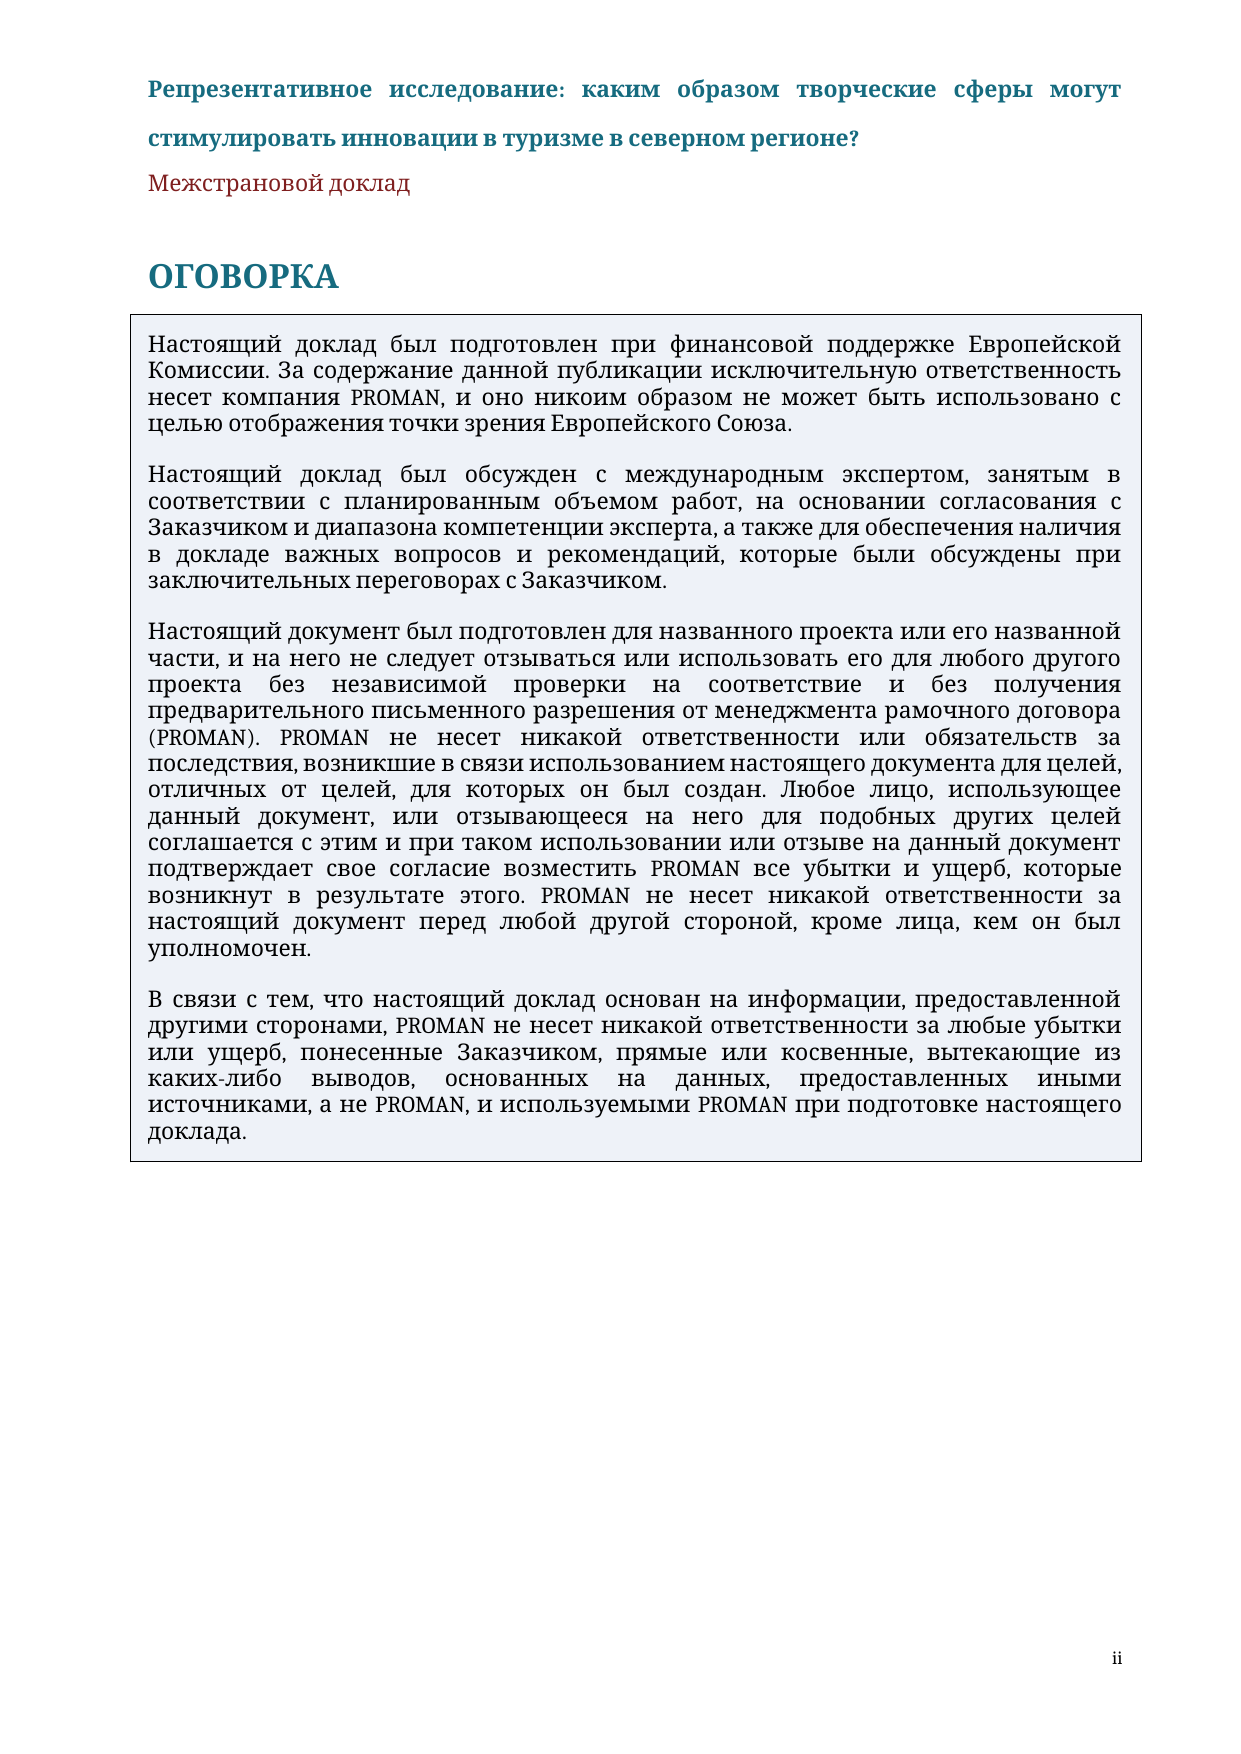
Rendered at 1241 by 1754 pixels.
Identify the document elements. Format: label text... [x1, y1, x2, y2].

text Настоящий доклад был обсужден с международным экспертом, занятым в соответствии с планированным объемом работ, на основании согласования с Заказчиком и диапазона компетенции эксперта, а также для обеспечения наличия в докладе важных вопросов и рекомендаций, которые были обсуждены при заключительных переговорах с Заказчиком. [131, 444, 1141, 594]
text Настоящий доклад был подготовлен при финансовой поддержке Европейской Комиссии. За содержание данной публикации исключительную ответственность несет компания PROMAN, и оно никоим образом не может быть использовано с целью отображения точки зрения Европейского Союза. [131, 315, 1141, 437]
text ОГОВОРКА [148, 258, 1122, 296]
text Настоящий документ был подготовлен для названного проекта или его названной части, и на него не следует отзываться или использовать его для любого другого проекта без независимой проверки на соответствие и без получения предварительного письменного разрешения от менеджмента рамочного договора (PROMAN). PROMAN не несет никакой ответственности или обязательств за последствия, возникшие в связи использованием настоящего документа для целей, отличных от целей, для которых он был создан. Любое лицо, использующее данный документ, или отзывающееся на него для подобных других целей соглашается с этим и при таком использовании или отзыве на данный документ подтверждает свое согласие возместить PROMAN все убытки и ущерб, которые возникнут в результате этого. PROMAN не несет никакой ответственности за настоящий документ перед любой другой стороной, кроме лица, кем он был уполномочен. [131, 601, 1141, 962]
text В связи с тем, что настоящий доклад основан на информации, предоставленной другими сторонами, PROMAN не несет никакой ответственности за любые убытки или ущерб, понесенные Заказчиком, прямые или косвенные, вытекающие из каких-либо выводов, основанных на данных, предоставленных иными источниками, а не PROMAN, и используемыми PROMAN при подготовке настоящего доклада. [131, 969, 1141, 1161]
